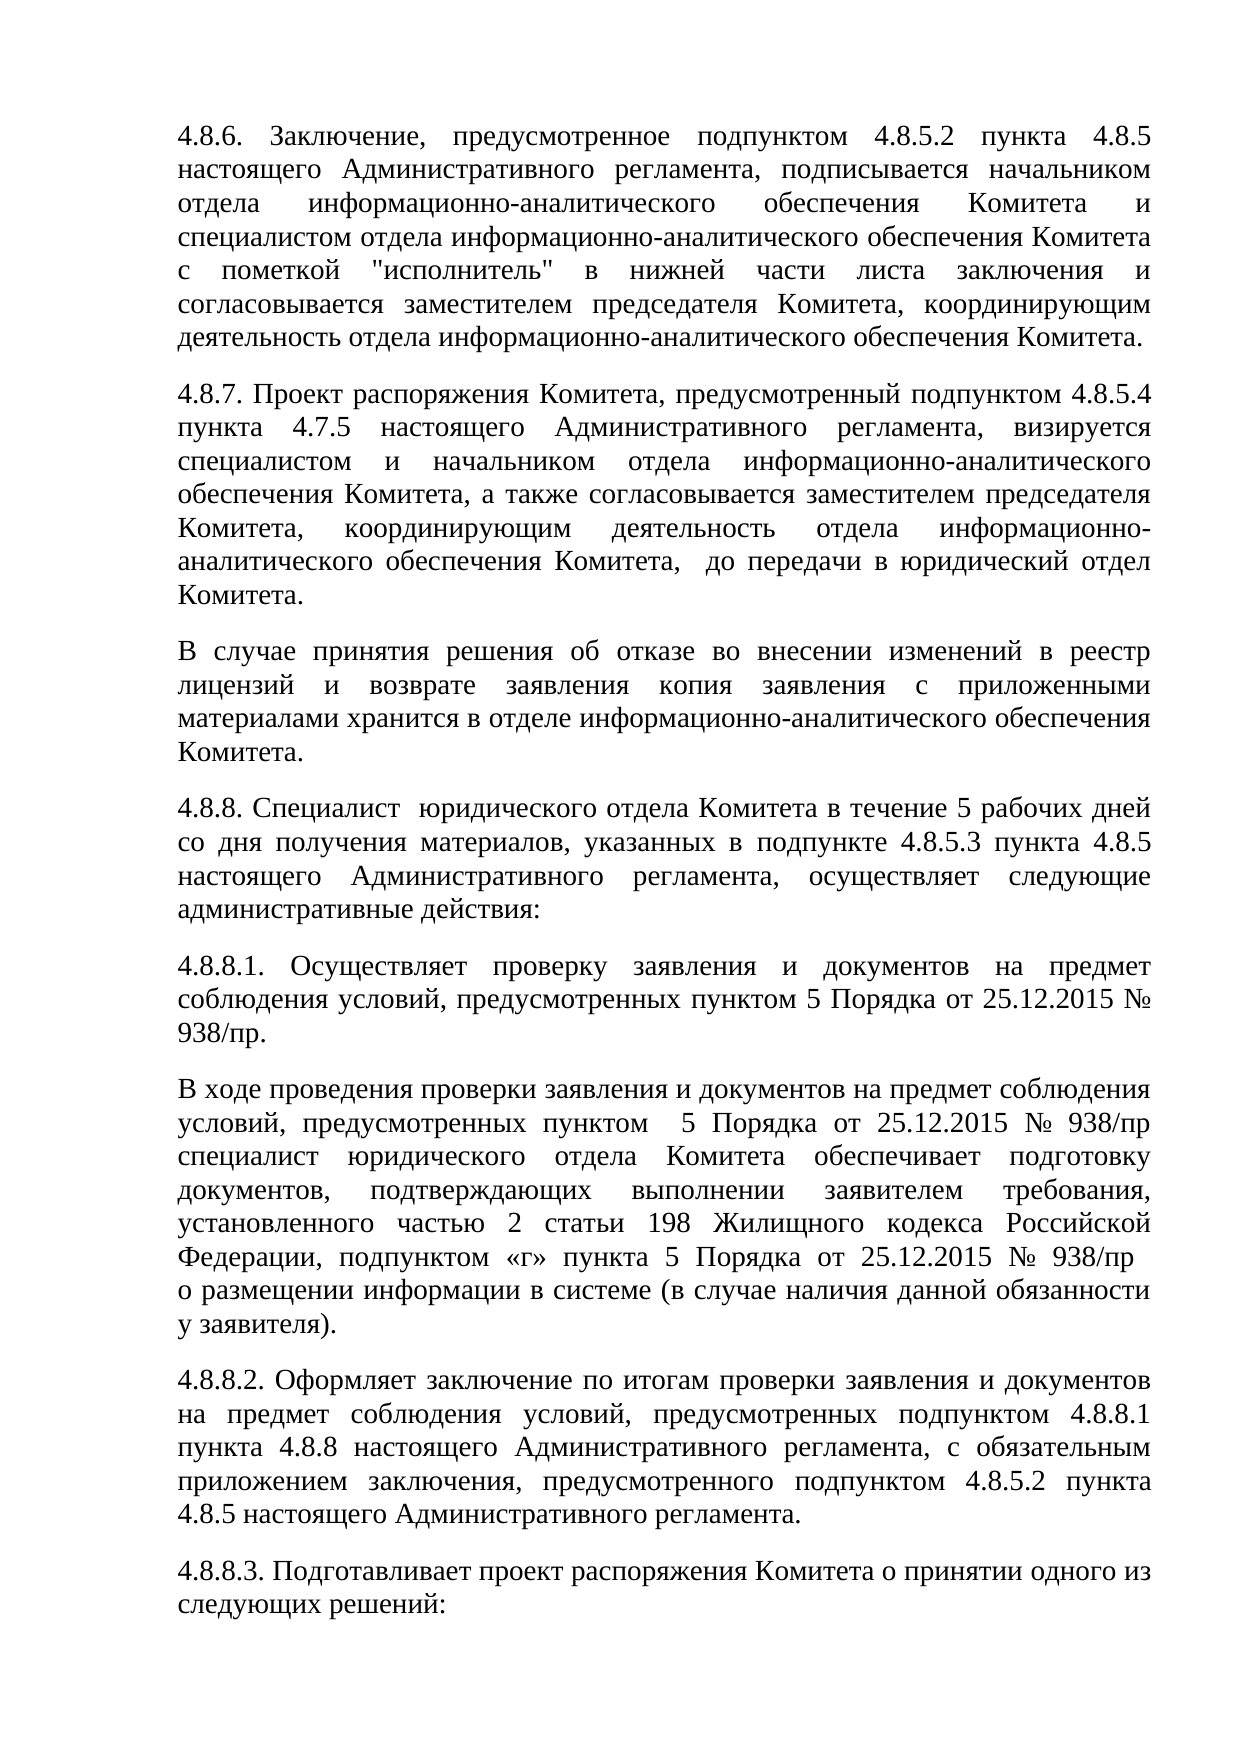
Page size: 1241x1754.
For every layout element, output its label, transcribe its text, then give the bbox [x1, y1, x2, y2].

text 4.8.6. Заключение, предусмотренное подпунктом 4.8.5.2 пункта 4.8.5 настоящего Административного регламента, подписывается начальником отдела информационно-аналитического обеспечения Комитета и специалистом отдела информационно-аналитического обеспечения Комитета с пометкой "исполнитель" в нижней части листа заключения и согласовывается заместителем председателя Комитета, координирующим деятельность отдела информационно-аналитического обеспечения Комитета. [177, 118, 1152, 353]
text 4.8.8. Специалист юридического отдела Комитета в течение 5 рабочих дней со дня получения материалов, указанных в подпункте 4.8.5.3 пункта 4.8.5 настоящего Административного регламента, осуществляет следующие административные действия: [177, 791, 1152, 925]
text 4.8.8.3. Подготавливает проект распоряжения Комитета о принятии одного из следующих решений: [177, 1553, 1152, 1620]
text В ходе проведения проверки заявления и документов на предмет соблюдения условий, предусмотренных пунктом 5 Порядка от 25.12.2015 № 938/пр специалист юридического отдела Комитета обеспечивает подготовку документов, подтверждающих выполнении заявителем требования, установленного частью 2 статьи 198 Жилищного кодекса Российской Федерации, подпунктом «г» пункта 5 Порядка от 25.12.2015 № 938/пр о размещении информации в системе (в случае наличия данной обязанности у заявителя). [177, 1071, 1152, 1339]
text В случае принятия решения об отказе во внесении изменений в реестр лицензий и возврате заявления копия заявления с приложенными материалами хранится в отделе информационно-аналитического обеспечения Комитета. [177, 633, 1152, 768]
text 4.8.8.1. Осуществляет проверку заявления и документов на предмет соблюдения условий, предусмотренных пунктом 5 Порядка от 25.12.2015 № 938/пр. [177, 948, 1152, 1048]
text 4.8.8.2. Оформляет заключение по итогам проверки заявления и документов на предмет соблюдения условий, предусмотренных подпунктом 4.8.8.1 пункта 4.8.8 настоящего Административного регламента, с обязательным приложением заключения, предусмотренного подпунктом 4.8.5.2 пункта 4.8.5 настоящего Административного регламента. [177, 1362, 1152, 1530]
text 4.8.7. Проект распоряжения Комитета, предусмотренный подпунктом 4.8.5.4 пункта 4.7.5 настоящего Административного регламента, визируется специалистом и начальником отдела информационно-аналитического обеспечения Комитета, а также согласовывается заместителем председателя Комитета, координирующим деятельность отдела информационно-аналитического обеспечения Комитета, до передачи в юридический отдел Комитета. [177, 376, 1152, 611]
